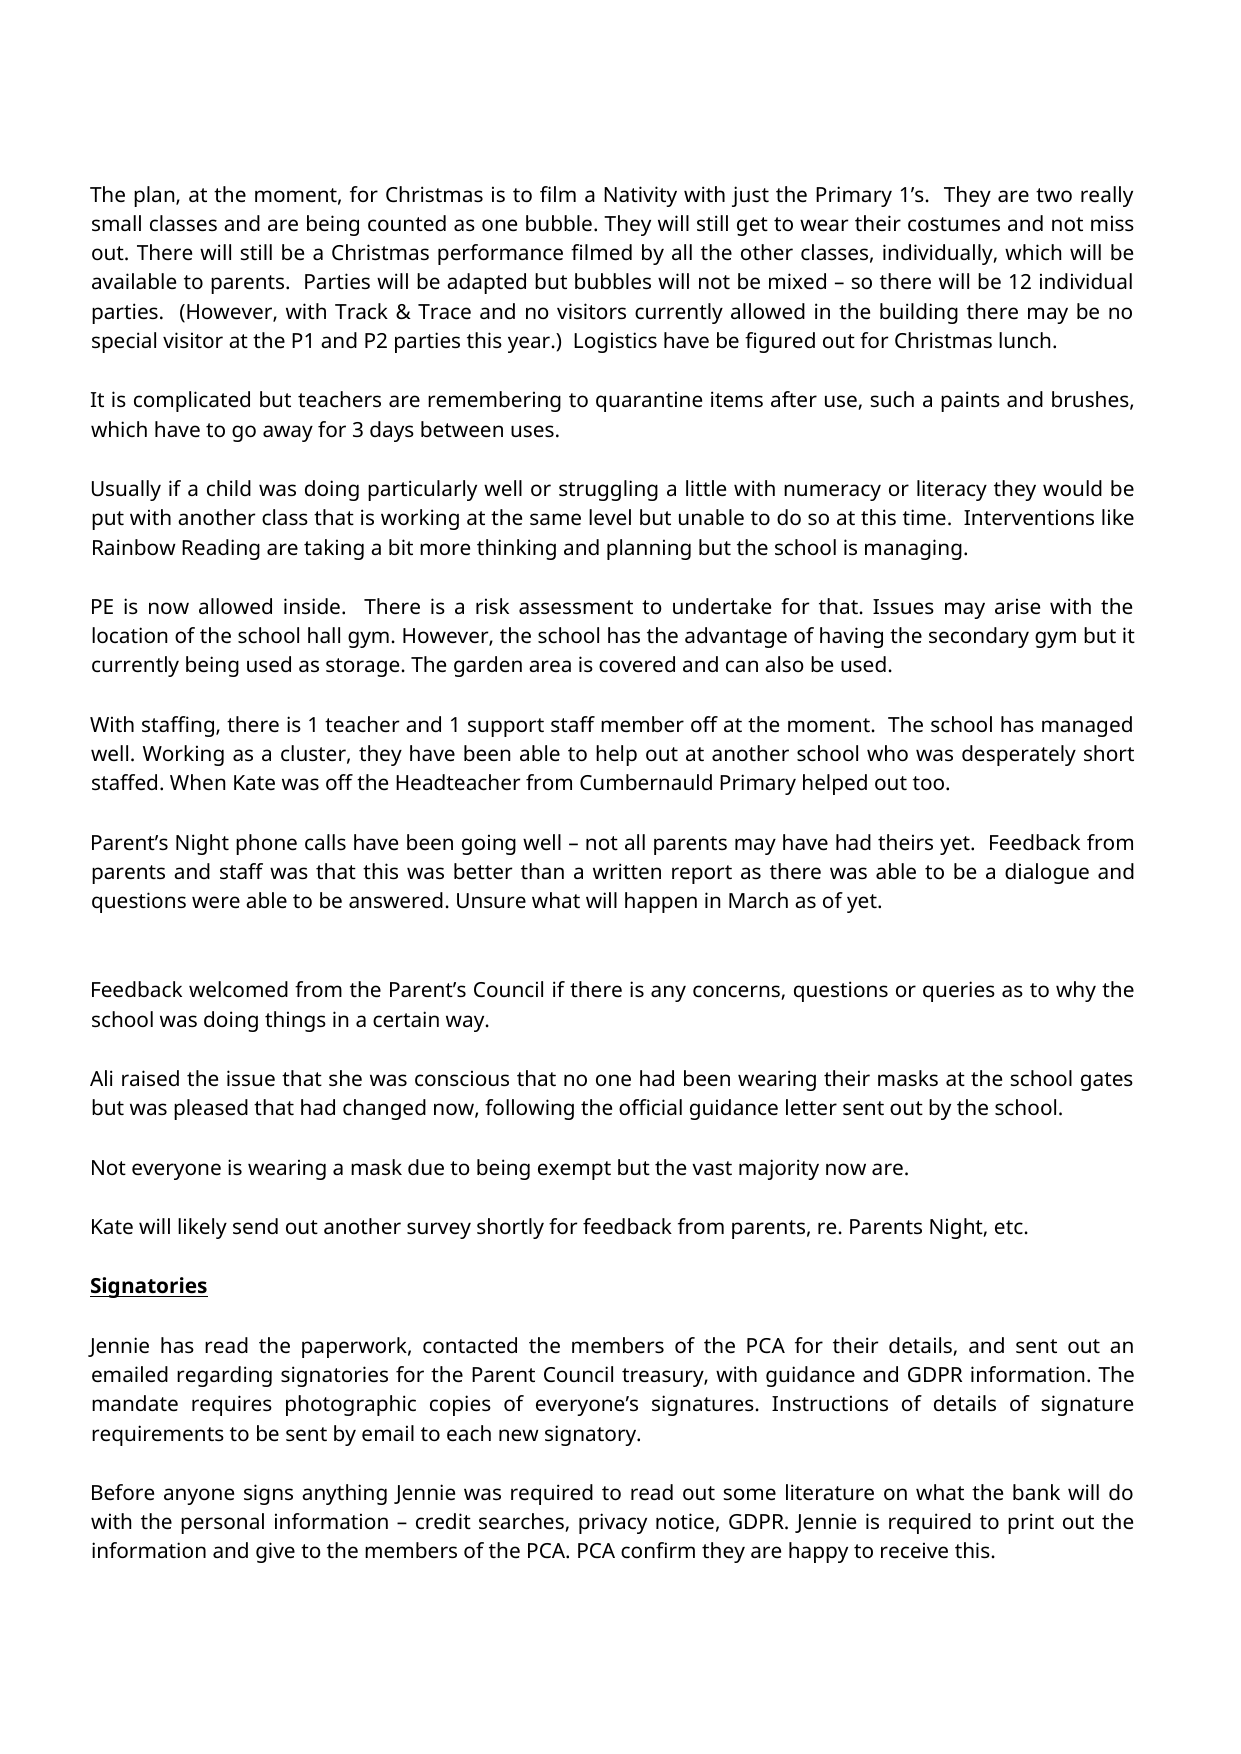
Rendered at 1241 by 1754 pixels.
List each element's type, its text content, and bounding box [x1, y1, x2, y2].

text Parent’s Night phone calls have been going well – not all parents may have had theirs yet. Feedback from parents and staff was that this was better than a written report as there was able to be a dialogue and questions were able to be answered. Unsure what will happen in March as of yet.eHeHHHffcf [90, 828, 1136, 915]
text Before anyone signs anything Jennie was required to read out some literature on what the bank will do with the personal information – credit searches, privacy notice, GDPR. Jennie is required to print out the information and give to the members of the PCA. PCA confirm they are happy to receive this. [90, 1478, 1136, 1565]
text Not everyone is wearing a mask due to being exempt but the vast majority now are. [90, 1153, 1136, 1181]
text The plan, at the moment, for Christmas is to film a Nativity with just the Primary 1’s. They are two really small classes and are being counted as one bubble. They will still get to wear their costumes and not miss out. There will still be a Christmas performance filmed by all the other classes, individually, which will be available to parents. Parties will be adapted but bubbles will not be mixed – so there will be 12 individual parties. (However, with Track & Trace and no visitors currently allowed in the building there may be no special visitor at the P1 and P2 parties this year.) Logistics have be figured out for Christmas lunch. [90, 180, 1136, 354]
text Feedback welcomed from the Parent’s Council if there is any concerns, questions or queries as to why the school was doing things in a certain way. [90, 975, 1136, 1033]
text Jennie has read the paperwork, contacted the members of the PCA for their details, and sent out an emailed regarding signatories for the Parent Council treasury, with guidance and GDPR information. The mandate requires photographic copies of everyone’s signatures. Instructions of details of signature requirements to be sent by email to each new signatory. [90, 1331, 1136, 1447]
text With staffing, there is 1 teacher and 1 support staff member off at the moment. The school has managed well. Working as a cluster, they have been able to help out at another school who was desperately short staffed. When Kate was off the Headteacher from Cumbernauld Primary helped out too. [90, 710, 1136, 797]
text Signatories [90, 1271, 1136, 1300]
text It is complicated but teachers are remembering to quarantine items after use, such a paints and brushes, which have to go away for 3 days between uses. [90, 385, 1136, 443]
text Usually if a child was doing particularly well or struggling a little with numeracy or literacy they would be put with another class that is working at the same level but unable to do so at this time. Interventions like Rainbow Reading are taking a bit more thinking and planning but the school is managing. [90, 474, 1136, 561]
text Ali raised the issue that she was conscious that no one had been wearing their masks at the school gates but was pleased that had changed now, following the official guidance letter sent out by the school. [90, 1064, 1136, 1122]
text PE is now allowed inside. There is a risk assessment to undertake for that. Issues may arise with the location of the school hall gym. However, the school has the advantage of having the secondary gym but it currently being used as storage. The garden area is covered and can also be used. [90, 592, 1136, 679]
text Kate will likely send out another survey shortly for feedback from parents, re. Parents Night, etc. [90, 1212, 1136, 1241]
